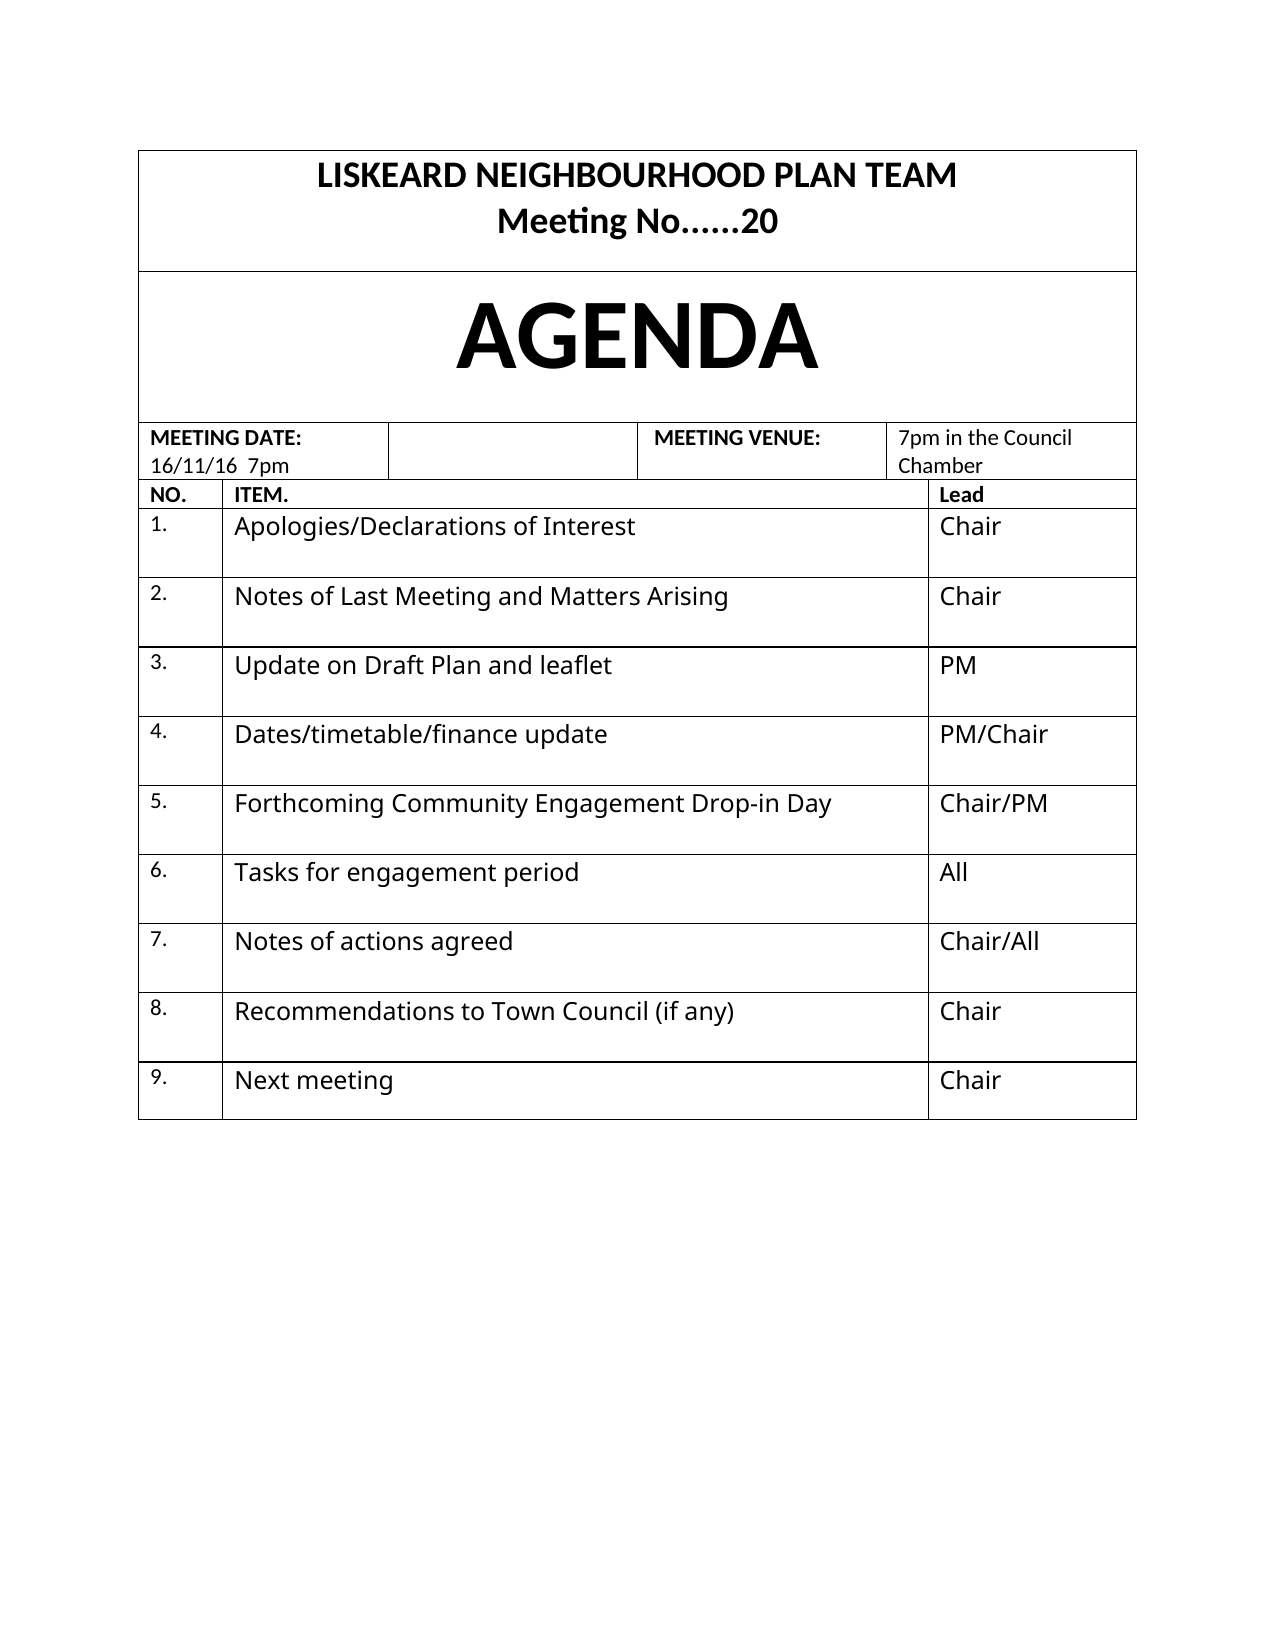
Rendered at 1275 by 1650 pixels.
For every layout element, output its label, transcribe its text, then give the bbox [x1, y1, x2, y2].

table_cell 6. [139, 855, 222, 923]
table_cell Update on Draft Plan and leaflet [223, 648, 928, 716]
table_header LISKEARD NEIGHBOURHOOD PLAN TEAM Meeting No......20 [139, 151, 1136, 271]
table_cell NO. [139, 480, 222, 508]
table_cell 5. [139, 786, 222, 854]
table_cell MEETING VENUE: [638, 423, 886, 479]
table_cell 8. [139, 993, 222, 1061]
table_cell PM [929, 648, 1136, 716]
table_cell 1. [139, 509, 222, 577]
table_cell 2. [139, 578, 222, 646]
table_cell PM/Chair [929, 717, 1136, 785]
table_cell 7. [139, 924, 222, 992]
table_cell MEETING DATE: 16/11/16 7pm [139, 423, 388, 479]
table_cell Chair/PM [929, 786, 1136, 854]
table_cell Chair [929, 509, 1136, 577]
table_cell Next meeting [223, 1063, 928, 1118]
table_cell 3. [139, 648, 222, 716]
table_cell 7pm in the Council Chamber [887, 423, 1136, 479]
table_cell Chair/All [929, 924, 1136, 992]
table_cell Tasks for engagement period [223, 855, 928, 923]
table_cell Forthcoming Community Engagement Drop-in Day [223, 786, 928, 854]
table_cell Apologies/Declarations of Interest [223, 509, 928, 577]
table_cell ITEM. [223, 480, 928, 508]
table_cell Chair [929, 993, 1136, 1061]
table_cell Chair [929, 1063, 1136, 1118]
table_cell All [929, 855, 1136, 923]
table_cell Notes of Last Meeting and Matters Arising [223, 578, 928, 646]
table_cell Chair [929, 578, 1136, 646]
table_cell [389, 423, 637, 479]
table_cell Recommendations to Town Council (if any) [223, 993, 928, 1061]
table_cell Lead [929, 480, 1136, 508]
table_cell Notes of actions agreed [223, 924, 928, 992]
table_cell 9. [139, 1063, 222, 1118]
table_cell Dates/timetable/finance update [223, 717, 928, 785]
table_cell AGENDA [139, 272, 1136, 422]
table_cell 4. [139, 717, 222, 785]
